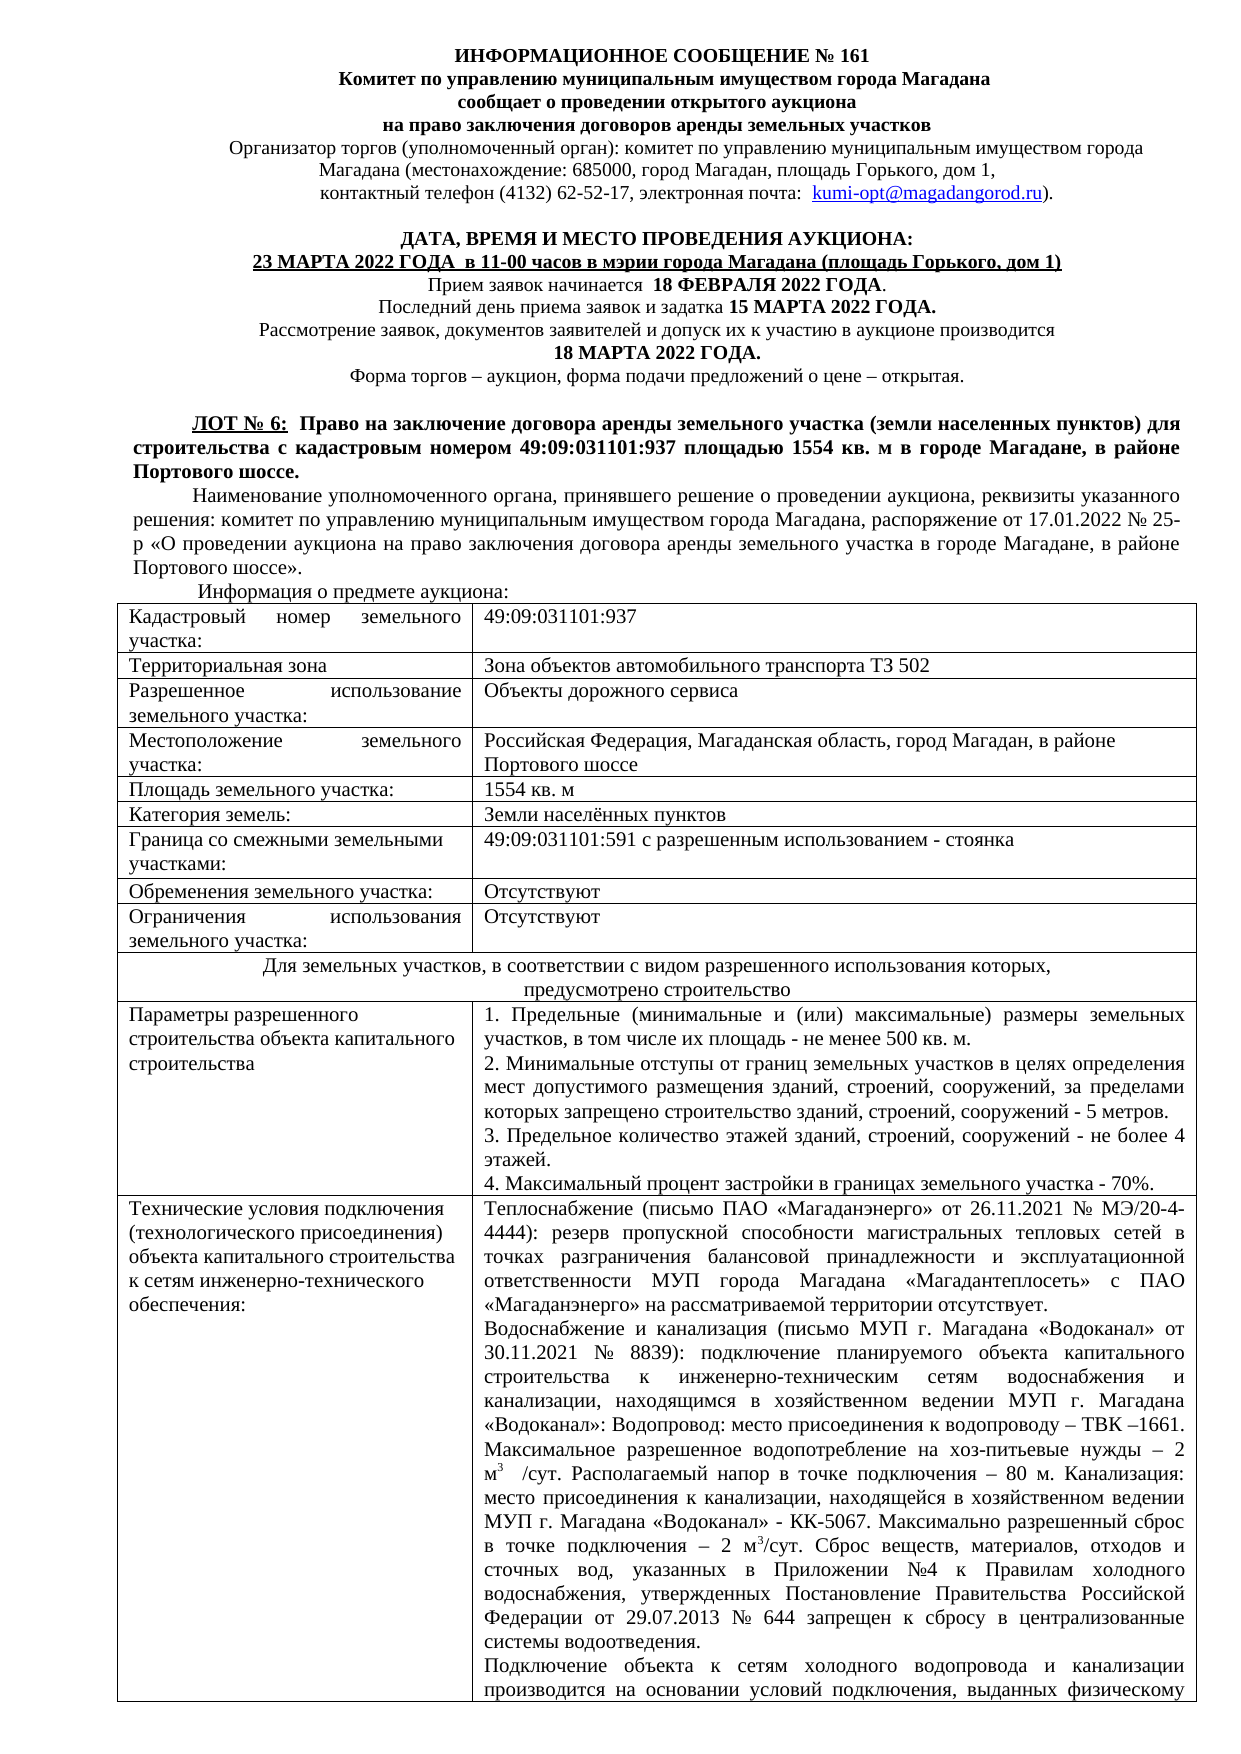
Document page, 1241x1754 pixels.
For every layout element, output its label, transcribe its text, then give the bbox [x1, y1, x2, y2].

table_cell Объекты дорожного сервиса [473, 679, 1196, 727]
text Организатор торгов (уполномоченный орган): комитет по управлению муниципальным имуществом города Магадана (местонахождение: 685000, город Магадан, площадь Горького, дом 1, [133, 136, 1181, 181]
text Наименование уполномоченного органа, принявшего решение о проведении аукциона, реквизиты указанного решения: комитет по управлению муниципальным имуществом города Магадана, распоряжение от 17.01.2022 № 25-р «О проведении аукциона на право заключения договора аренды земельного участка в городе Магадане, в районе Портового шоссе». [133, 483, 1181, 579]
text ИНФОРМАЦИОННОЕ СООБЩЕНИЕ № 161 [133, 44, 1181, 67]
table_cell Разрешенное использование земельного участка: [118, 679, 472, 727]
table_cell Земли населённых пунктов [473, 802, 1196, 826]
table_cell Площадь земельного участка: [118, 777, 472, 801]
table_header 49:09:031101:937 [473, 604, 1196, 652]
text контактный телефон (4132) 62-52-17, электронная почта: kumi-opt@magadangorod.ru). [133, 181, 1181, 204]
text 18 МАРТА 2022 ГОДА. [133, 341, 1181, 364]
table_cell Категория земель: [118, 802, 472, 826]
table_cell Ограничения использования земельного участка: [118, 904, 472, 952]
table_cell Местоположение земельного участка: [118, 728, 472, 776]
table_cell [118, 1196, 472, 1701]
table_cell Российская Федерация, Магаданская область, город Магадан, в районе Портового шоссе [473, 728, 1196, 776]
table_cell 1. Предельные (минимальные и (или) максимальные) размеры земельных участков, в том числе их площадь - не менее 500 кв. м. 2. Минимальные отступы от границ земельных участков в целях определения мест допустимого размещения зданий, строений, сооружений, за пределами которых запрещено строительство зданий, строений, сооружений - 5 метров. 3. Предельное количество этажей зданий, строений, сооружений - не более 4 этажей. 4. Максимальный процент застройки в границах земельного участка - 70%. [473, 1002, 1196, 1195]
table_cell Территориальная зона [118, 653, 472, 677]
table_cell Зона объектов автомобильного транспорта ТЗ 502 [473, 653, 1196, 677]
text Рассмотрение заявок, документов заявителей и допуск их к участию в аукционе производится [133, 318, 1181, 341]
text на право заключения договоров аренды земельных участков [133, 113, 1181, 136]
table_cell Отсутствуют [473, 904, 1196, 952]
table_cell Граница со смежными земельными участками: [118, 827, 472, 878]
text Информация о предмете аукциона: [133, 579, 1181, 603]
text сообщает о проведении открытого аукциона [133, 90, 1181, 113]
text ЛОТ № 6: Право на заключение договора аренды земельного участка (земли населенных пунктов) для строительства с кадастровым номером 49:09:031101:937 площадью 1554 кв. м в городе Магадане, в районе Портового шоссе. [133, 411, 1181, 483]
text 23 МАРТА 2022 ГОДА в 11-00 часов в мэрии города Магадана (площадь Горького, дом 1) [133, 250, 1181, 272]
table_cell 49:09:031101:591 с разрешенным использованием - стоянка [473, 827, 1196, 878]
text ДАТА, ВРЕМЯ И МЕСТО ПРОВЕДЕНИЯ АУКЦИОНА: [133, 227, 1181, 250]
text Последний день приема заявок и задатка 15 МАРТА 2022 ГОДА. [133, 295, 1181, 318]
table_cell Для земельных участков, в соответствии с видом разрешенного использования которых, предусмотрено строительство [118, 953, 1196, 1001]
text Прием заявок начинается 18 ФЕВРАЛЯ 2022 ГОДА. [133, 272, 1181, 295]
table_cell Отсутствуют [473, 879, 1196, 903]
text Комитет по управлению муниципальным имуществом города Магадана [133, 67, 1181, 90]
table_cell Параметры разрешенного строительства объекта капитального строительства [118, 1002, 472, 1195]
table_cell Обременения земельного участка: [118, 879, 472, 903]
text Форма торгов – аукцион, форма подачи предложений о цене – открытая. [133, 364, 1181, 387]
table_header Кадастровый номер земельного участка: [118, 604, 472, 652]
table_cell 1554 кв. м [473, 777, 1196, 801]
